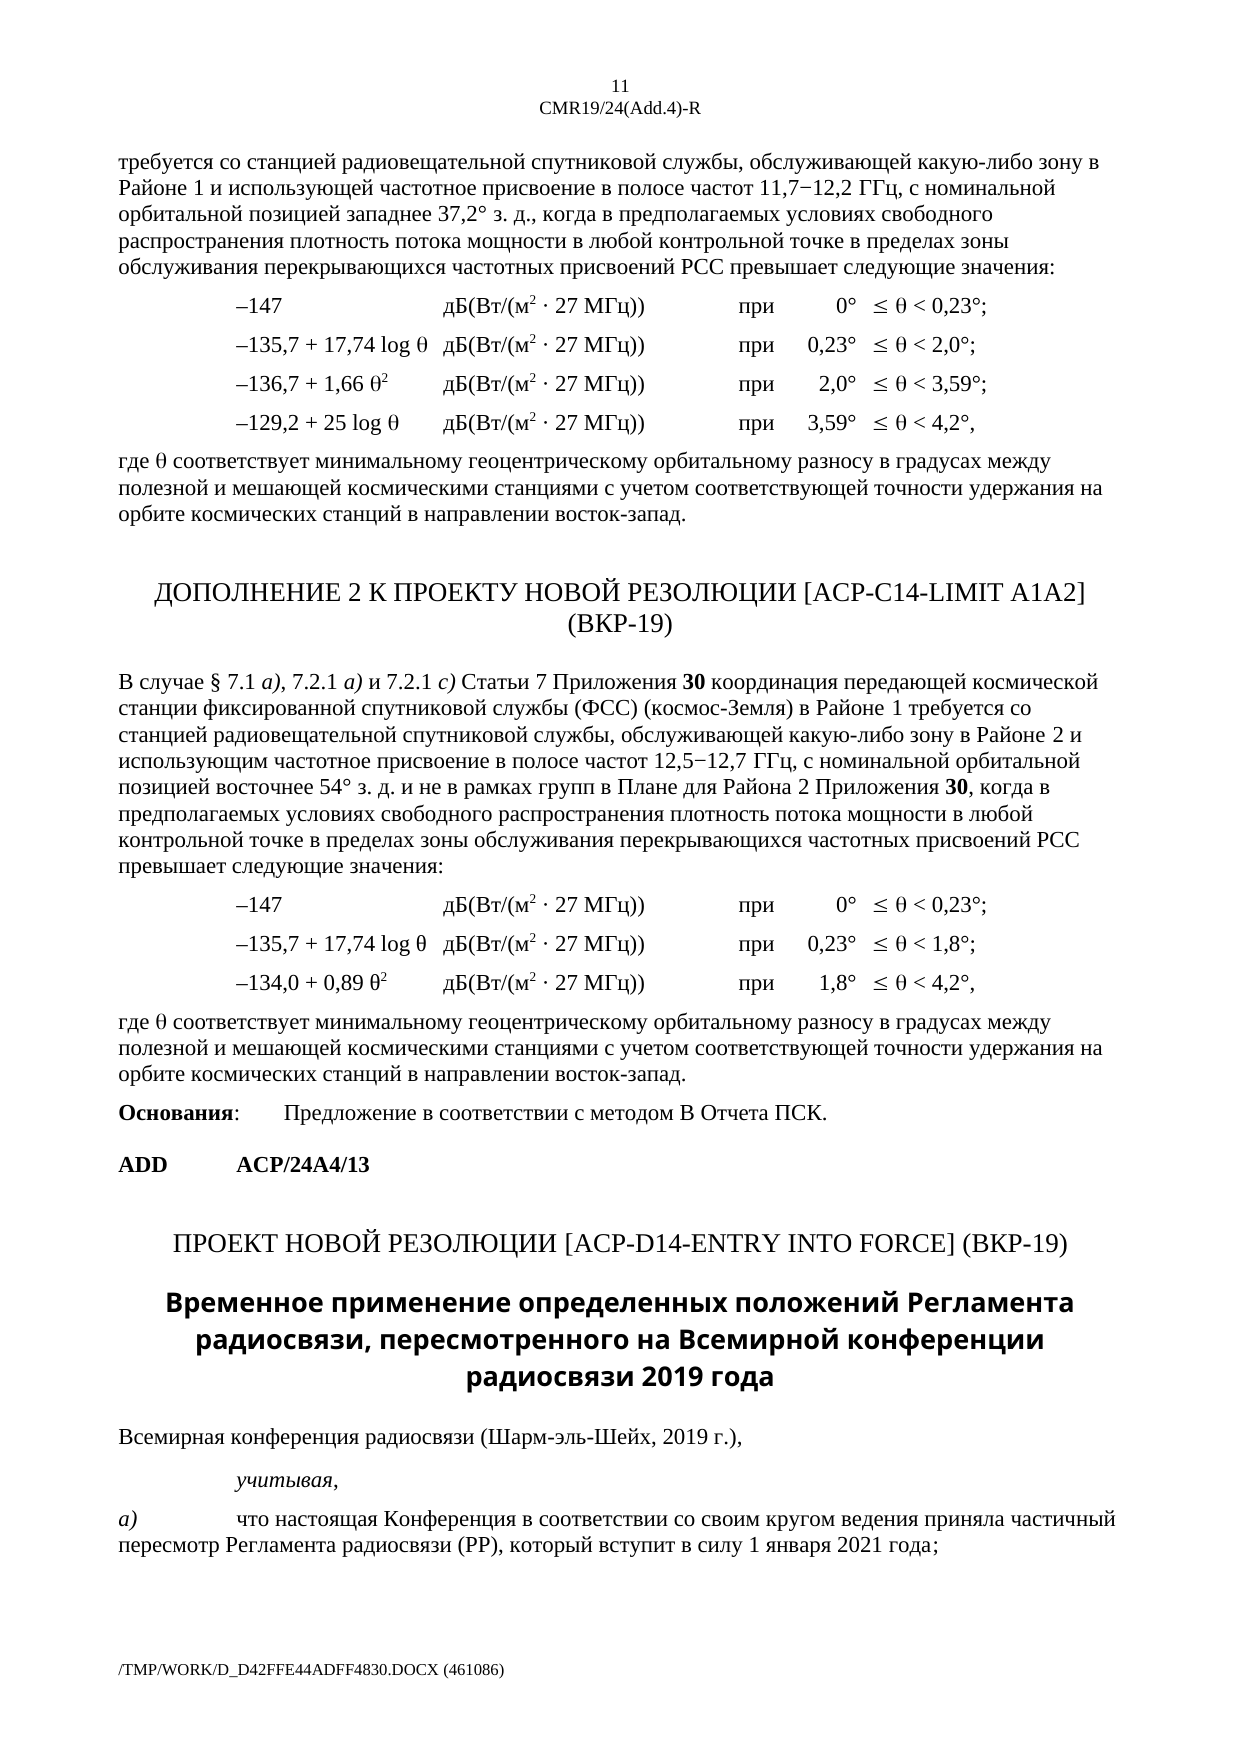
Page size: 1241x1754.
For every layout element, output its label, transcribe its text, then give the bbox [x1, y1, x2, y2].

text ADD ACP/24A4/13#49984 [118, 1151, 1122, 1177]
text ПРОЕКТ НОВОЙ РЕЗОЛЮЦИИ [ACP-D14-ENTRY INTO FORCE] (ВКР-19) [118, 1227, 1122, 1258]
text –147 дБ(Bт/(м2 · 27 MГц)) при 0° < 0,23°; [118, 292, 1122, 318]
text где соответствует минимальному геоцентрическому орбитальному разносу в градусах между полезной и мешающей космическими станциями с учетом соответствующей точности удержания на орбите космических станций в направлении восток-запад. [118, 447, 1122, 526]
text учитывая, [236, 1466, 1122, 1492]
text ДОПОЛНЕНИЕ 2 к проекту новой резолюции [ACP-C14-LIMIT A1A2] (ВКР-19) [118, 576, 1122, 639]
text –147 дБ(Bт/(м2 · 27 MГц)) при 0° < 0,23°; [118, 891, 1122, 918]
text –136,7 + 1,66 2 дБ(Bт/(м2 · 27 MГц)) при 2,0° < 3,59°; [118, 370, 1122, 396]
text –134,0 + 0,89 θ2 дБ(Bт/(м2 · 27 MГц)) при 1,8° < 4,2°, [118, 969, 1122, 995]
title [118, 148, 1122, 279]
text где соответствует минимальному геоцентрическому орбитальному разносу в градусах между полезной и мешающей космическими станциями с учетом соответствующей точности удержания на орбите космических станций в направлении восток-запад. [118, 1008, 1122, 1087]
title В случае § 7.1 a), 7.2.1 a) и 7.2.1 c) Статьи 7 Приложения 30 координация передающей космической станции фиксированной спутниковой службы (ФСС) (космос-Земля) в Районе 1 требуется со станцией радиовещательной спутниковой службы, обслуживающей какую-либо зону в Районе 2 и использующим частотное присвоение в полосе частот 12,5−12,7 ГГц, с номинальной орбитальной позицией восточнее 54° з. д. и не в рамках групп в Плане для Района 2 Приложения 30, когда в предполагаемых условиях свободного распространения плотность потока мощности в любой контрольной точке в пределах зоны обслуживания перекрывающихся частотных присвоений РСС превышает следующие значения: [118, 668, 1122, 879]
text –129,2 + 25 log дБ(Bт/(м2 · 27 MГц)) при 3,59° < 4,2°, [118, 408, 1122, 435]
text Основания: Предложение в соответствии с методом B Отчета ПСК. [118, 1099, 1122, 1126]
text –135,7 + 17,74 log θ дБ(Bт/(м2 · 27 MГц)) при 0,23° < 1,8°; [118, 930, 1122, 956]
title Всемирная конференция радиосвязи (Шарм-эль-Шейх, 2019 г.), [118, 1423, 1122, 1449]
title Временное применение определенных положений Регламента радиосвязи, пересмотренного на Всемирной конференции радиосвязи 2019 года [118, 1283, 1122, 1394]
text –135,7 + 17,74 log дБ(Bт/(м2 · 27 MГц)) при 0,23° < 2,0°; [118, 331, 1122, 357]
text a) что настоящая Конференция в соответствии со своим кругом ведения приняла частичный пересмотр Регламента радиосвязи (РР), который вступит в силу 1 января 2021 года; [118, 1505, 1122, 1558]
